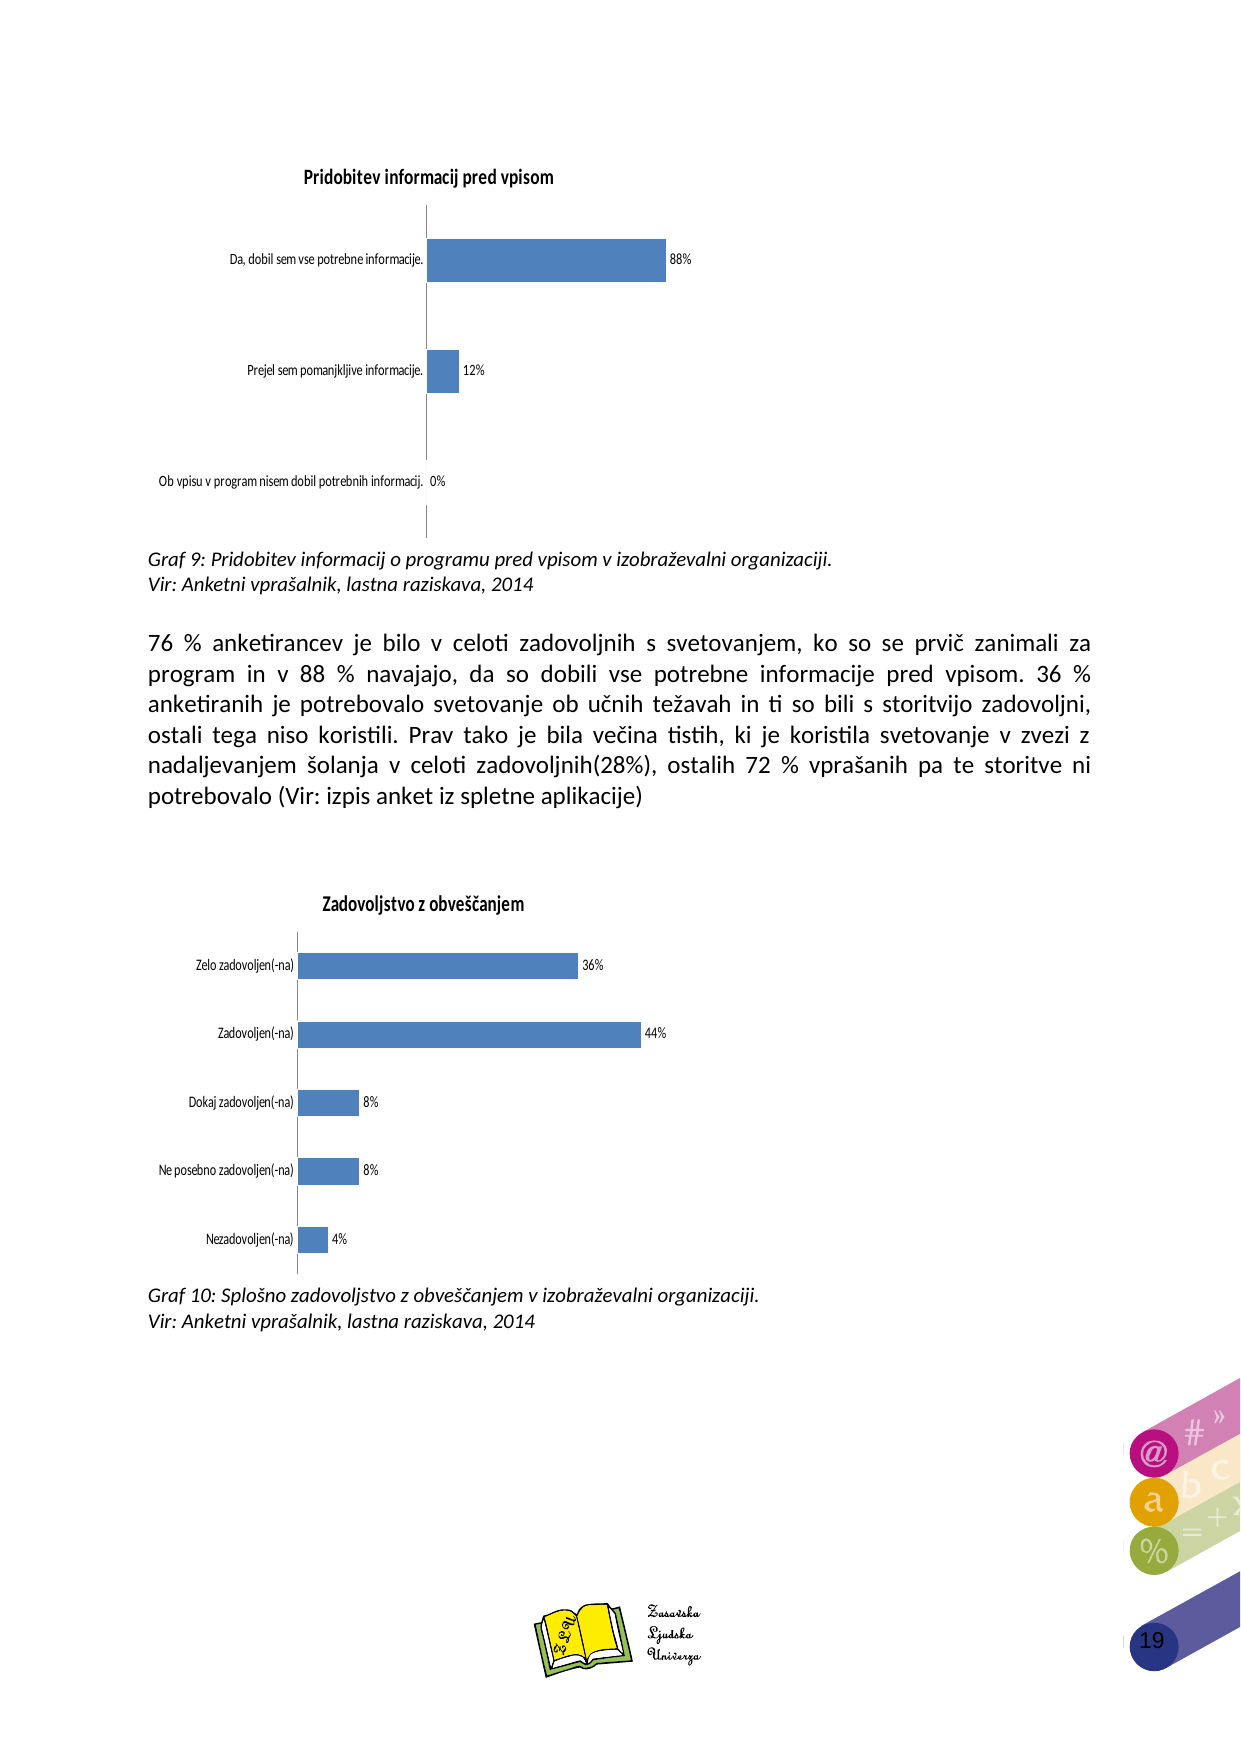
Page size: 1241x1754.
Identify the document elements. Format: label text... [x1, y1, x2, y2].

text Graf 9: Pridobitev informacij o programu pred vpisom v izobraževalni organizaciji. [148, 546, 1092, 572]
text 76 % anketirancev je bilo v celoti zadovoljnih s svetovanjem, ko so se prvič zanimali za program in v 88 % navajajo, da so dobili vse potrebne informacije pred vpisom. 36 % anketiranih je potrebovalo svetovanje ob učnih težavah in ti so bili s storitvijo zadovoljni, ostali tega niso koristili. Prav tako je bila večina tistih, ki je koristila svetovanje v zvezi z nadaljevanjem šolanja v celoti zadovoljnih(28%), ostalih 72 % vprašanih pa te storitve ni potrebovalo (Vir: izpis anket iz spletne aplikacije) [148, 627, 1092, 811]
text Vir: Anketni vprašalnik, lastna raziskava, 2014 [148, 572, 1092, 597]
text Graf 10: Splošno zadovoljstvo z obveščanjem v izobraževalni organizaciji. Vir: Anketni vprašalnik, lastna raziskava, 2014 [148, 1282, 1092, 1333]
